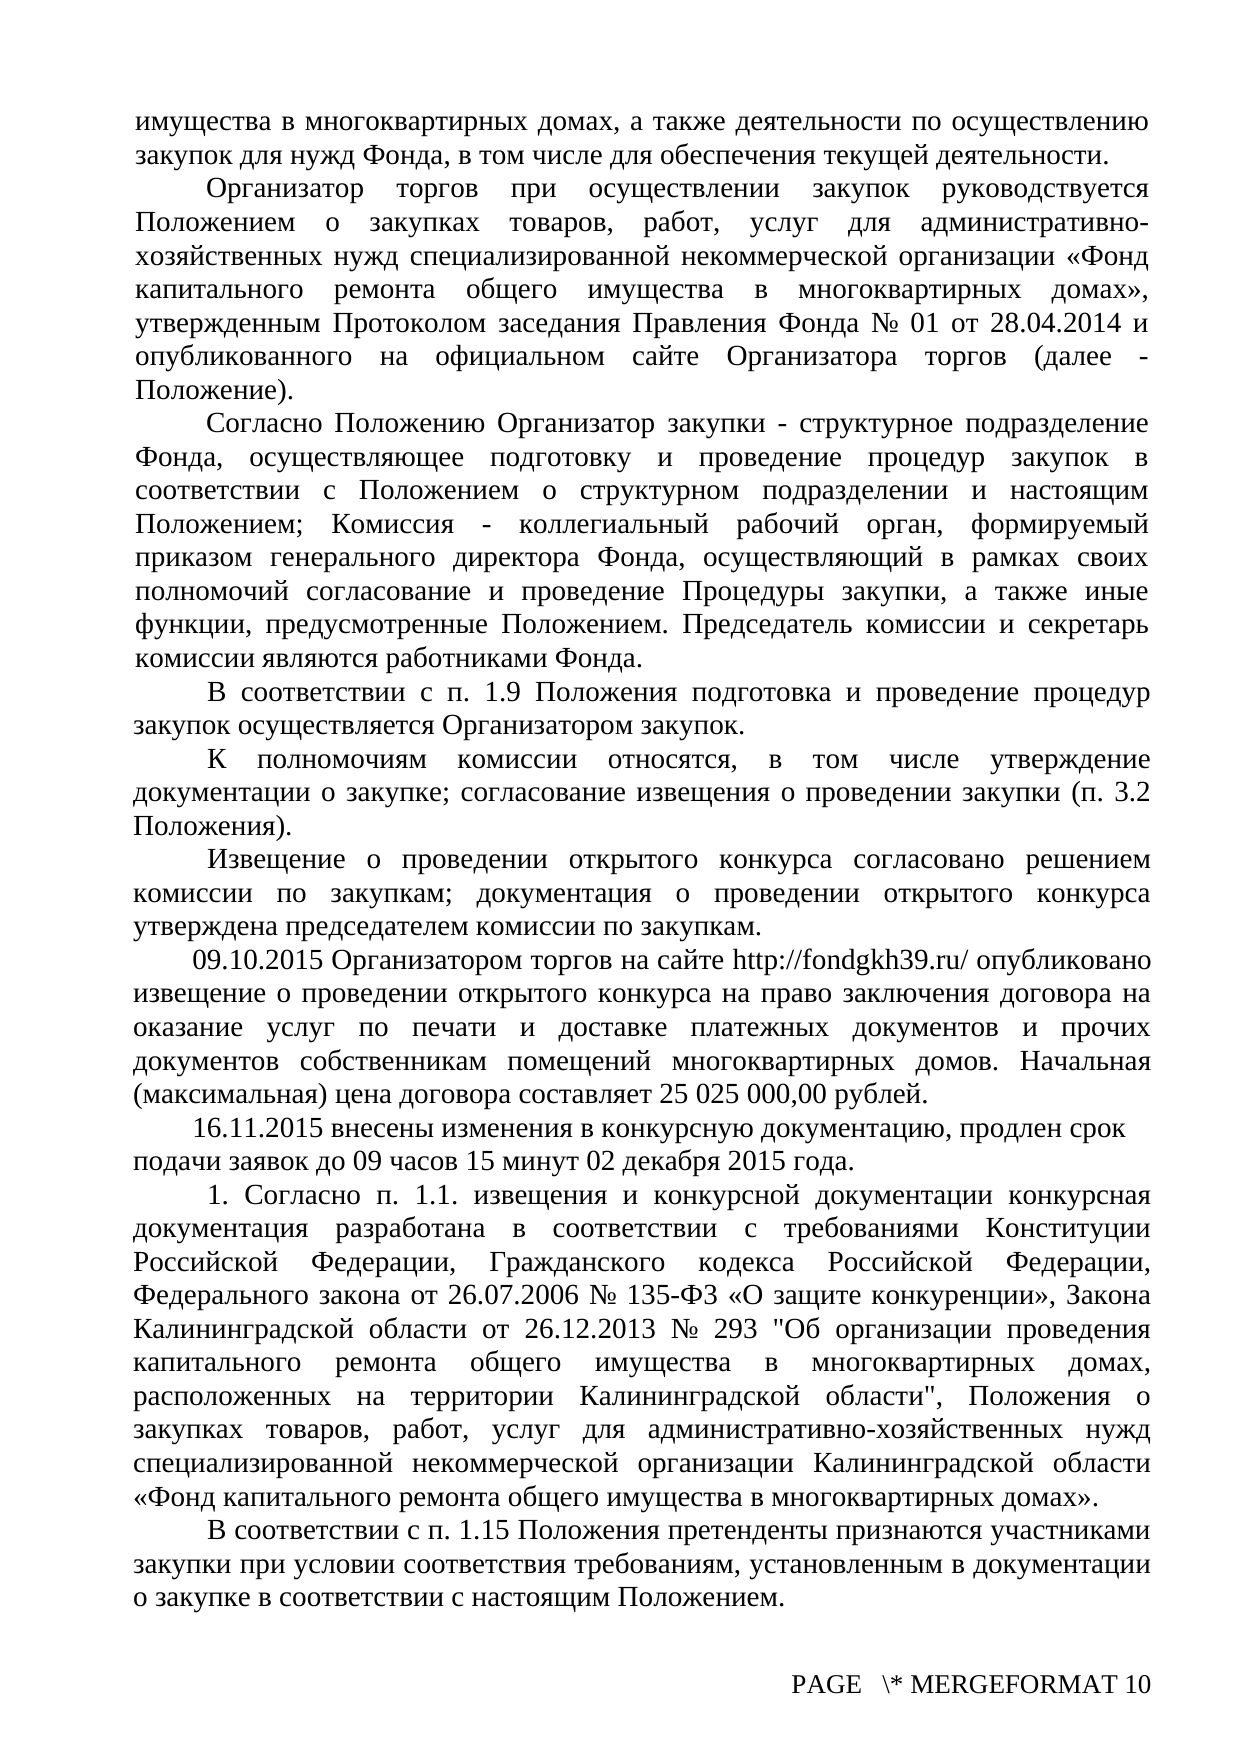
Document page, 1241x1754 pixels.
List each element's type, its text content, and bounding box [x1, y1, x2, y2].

text В соответствии с п. 1.15 Положения претенденты признаются участниками закупки при условии соответствия требованиям, установленным в документации о закупке в соответствии с настоящим Положением. [133, 1512, 1152, 1613]
text В соответствии с п. 1.9 Положения подготовка и проведение процедур закупок осуществляется Организатором закупок. [133, 674, 1152, 741]
text 1. Согласно п. 1.1. извещения и конкурсной документации конкурсная документация разработана в соответствии с требованиями Конституции Российской Федерации, Гражданского кодекса Российской Федерации, Федерального закона от 26.07.2006 № 135-Ф3 «О защите конкуренции», Закона Калининградской области от 26.12.2013 № 293 "Об организации проведения капитального ремонта общего имущества в многоквартирных домах, расположенных на территории Калининградской области", Положения о закупках товаров, работ, услуг для административно-хозяйственных нужд специализированной некоммерческой организации Калининградской области «Фонд капитального ремонта общего имущества в многоквартирных домах». [133, 1177, 1152, 1512]
text К полномочиям комиссии относятся, в том числе утверждение документации о закупке; согласование извещения о проведении закупки (п. 3.2 Положения). [133, 741, 1152, 841]
text Извещение о проведении открытого конкурса согласовано решением комиссии по закупкам; документация о проведении открытого конкурса утверждена председателем комиссии по закупкам. [133, 841, 1152, 942]
text Организатор торгов при осуществлении закупок руководствуется Положением о закупках товаров, работ, услуг для административно-хозяйственных нужд специализированной некоммерческой организации «Фонд капитального ремонта общего имущества в многоквартирных домах», утвержденным Протоколом заседания Правления Фонда № 01 от 28.04.2014 и опубликованного на официальном сайте Организатора торгов (далее - Положение). [135, 171, 1149, 405]
text 09.10.2015 Организатором торгов на сайте http://fondgkh39.ru/ опубликовано извещение о проведении открытого конкурса на право заключения договора на оказание услуг по печати и доставке платежных документов и прочих документов собственникам помещений многоквартирных домов. Начальная (максимальная) цена договора составляет 25 025 000,00 рублей. [133, 942, 1152, 1110]
text Согласно Положению Организатор закупки - структурное подразделение Фонда, осуществляющее подготовку и проведение процедур закупок в соответствии с Положением о структурном подразделении и настоящим Положением; Комиссия - коллегиальный рабочий орган, формируемый приказом генерального директора Фонда, осуществляющий в рамках своих полномочий согласование и проведение Процедуры закупки, а также иные функции, предусмотренные Положением. Председатель комиссии и секретарь комиссии являются работниками Фонда. [135, 405, 1149, 674]
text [135, 103, 1149, 171]
text 16.11.2015 внесены изменения в конкурсную документацию, продлен срок подачи заявок до 09 часов 15 минут 02 декабря 2015 года. [133, 1110, 1152, 1177]
